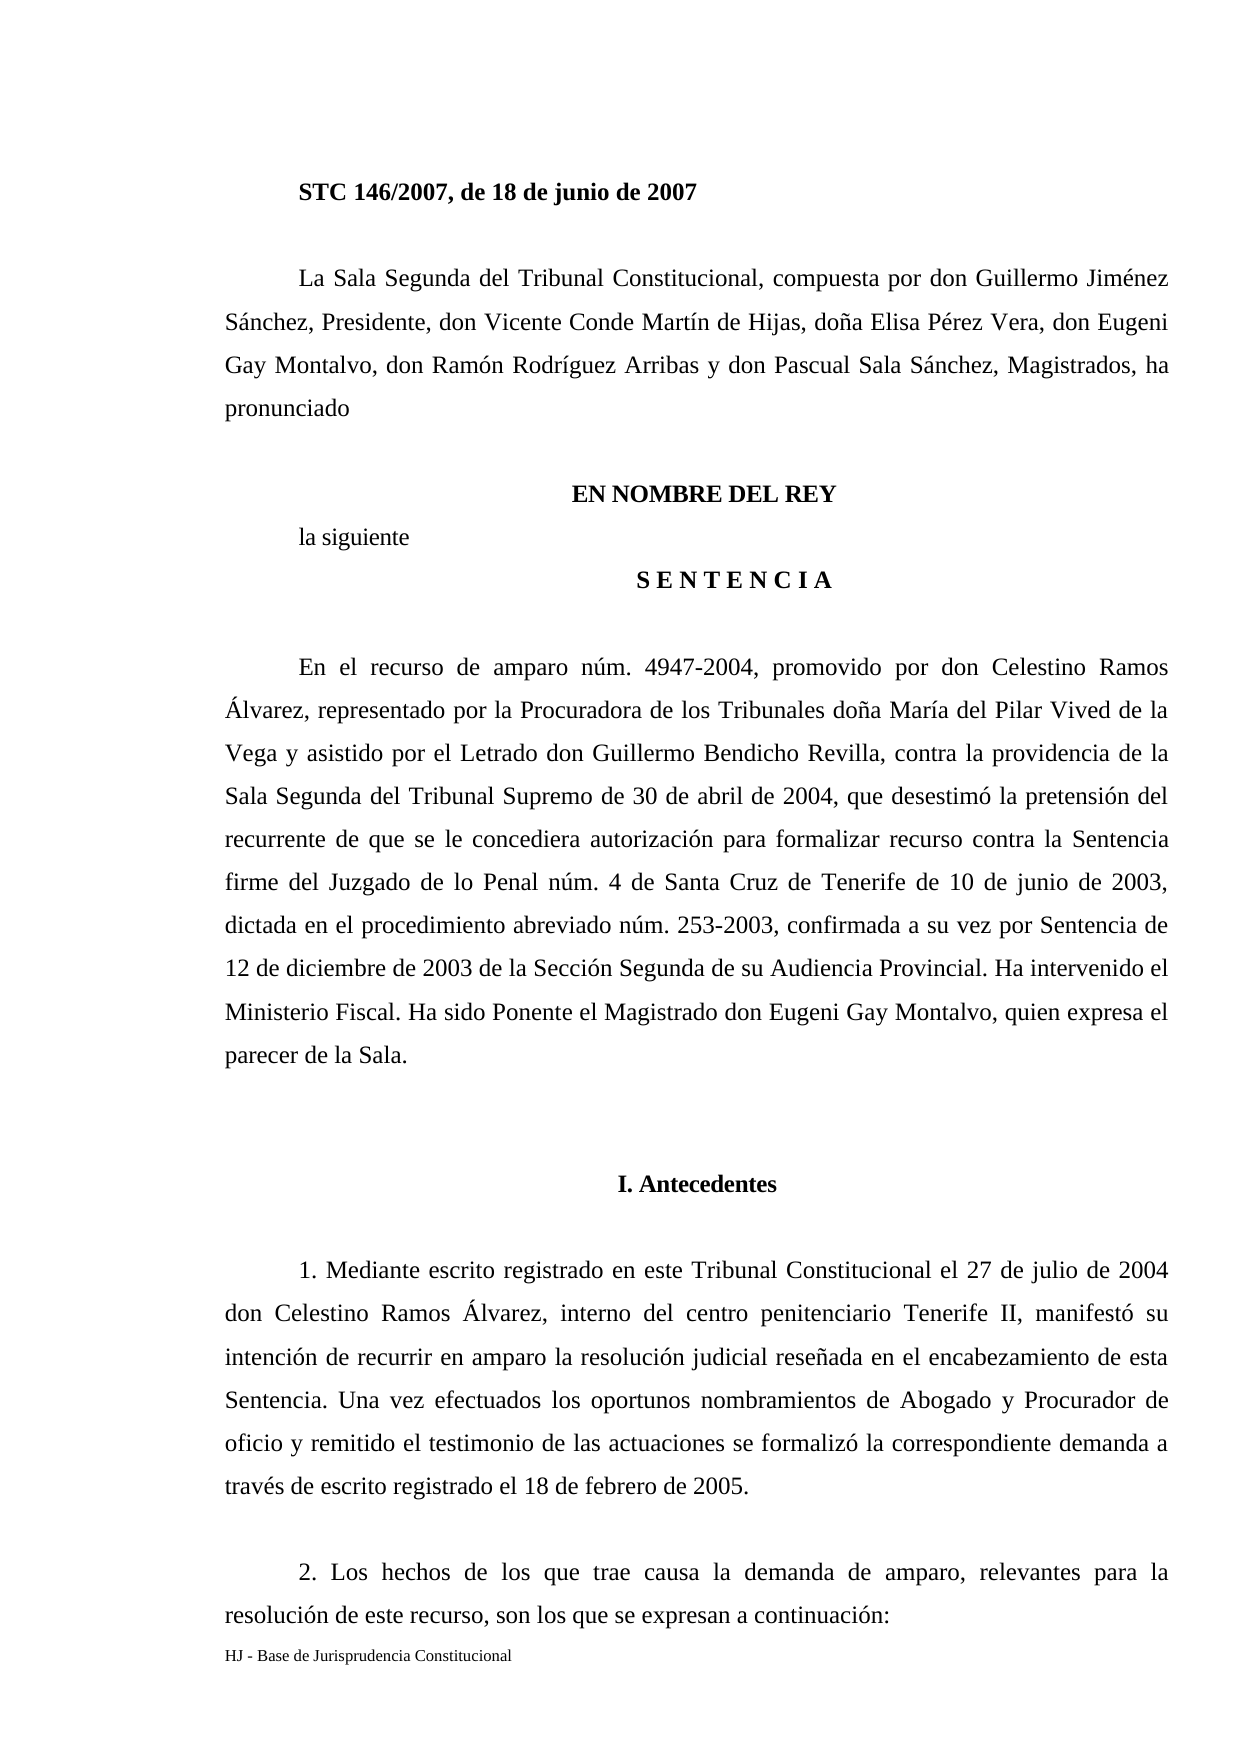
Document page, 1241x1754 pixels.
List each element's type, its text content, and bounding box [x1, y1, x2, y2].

text 1. Mediante escrito registrado en este Tribunal Constitucional el 27 de julio de 2004 don Celestino Ramos Álvarez, interno del centro penitenciario Tenerife II, manifestó su intención de recurrir en amparo la resolución judicial reseñada en el encabezamiento de esta Sentencia. Una vez efectuados los oportunos nombramientos de Abogado y Procurador de oficio y remitido el testimonio de las actuaciones se formalizó la correspondiente demanda a través de escrito registrado el 18 de febrero de 2005. [224, 1255, 1169, 1500]
text En el recurso de amparo núm. 4947-2004, promovido por don Celestino Ramos Álvarez, representado por la Procuradora de los Tribunales doña María del Pilar Vived de la Vega y asistido por el Letrado don Guillermo Bendicho Revilla, contra la providencia de la Sala Segunda del Tribunal Supremo de 30 de abril de 2004, que desestimó la pretensión del recurrente de que se le concediera autorización para formalizar recurso contra la Sentencia firme del Juzgado de lo Penal núm. 4 de Santa Cruz de Tenerife de 10 de junio de 2003, dictada en el procedimiento abreviado núm. 253-2003, confirmada a su vez por Sentencia de 12 de diciembre de 2003 de la Sección Segunda de su Audiencia Provincial. Ha intervenido el Ministerio Fiscal. Ha sido Ponente el Magistrado don Eugeni Gay Montalvo, quien expresa el parecer de la Sala. [224, 652, 1169, 1068]
text STC 146/2007, de 18 de junio de 2007 [224, 177, 1169, 206]
text la siguiente [224, 522, 1110, 551]
text La Sala Segunda del Tribunal Constitucional, compuesta por don Guillermo Jiménez Sánchez, Presidente, don Vicente Conde Martín de Hijas, doña Elisa Pérez Vera, don Eugeni Gay Montalvo, don Ramón Rodríguez Arribas y don Pascual Sala Sánchez, Magistrados, ha pronunciado [224, 263, 1169, 422]
text S E N T E N C I A [224, 565, 1169, 594]
text EN NOMBRE DEL REY [224, 479, 1110, 508]
text I. Antecedentes [224, 1169, 1169, 1198]
text 2. Los hechos de los que trae causa la demanda de amparo, relevantes para la resolución de este recurso, son los que se expresan a continuación: [224, 1557, 1169, 1629]
